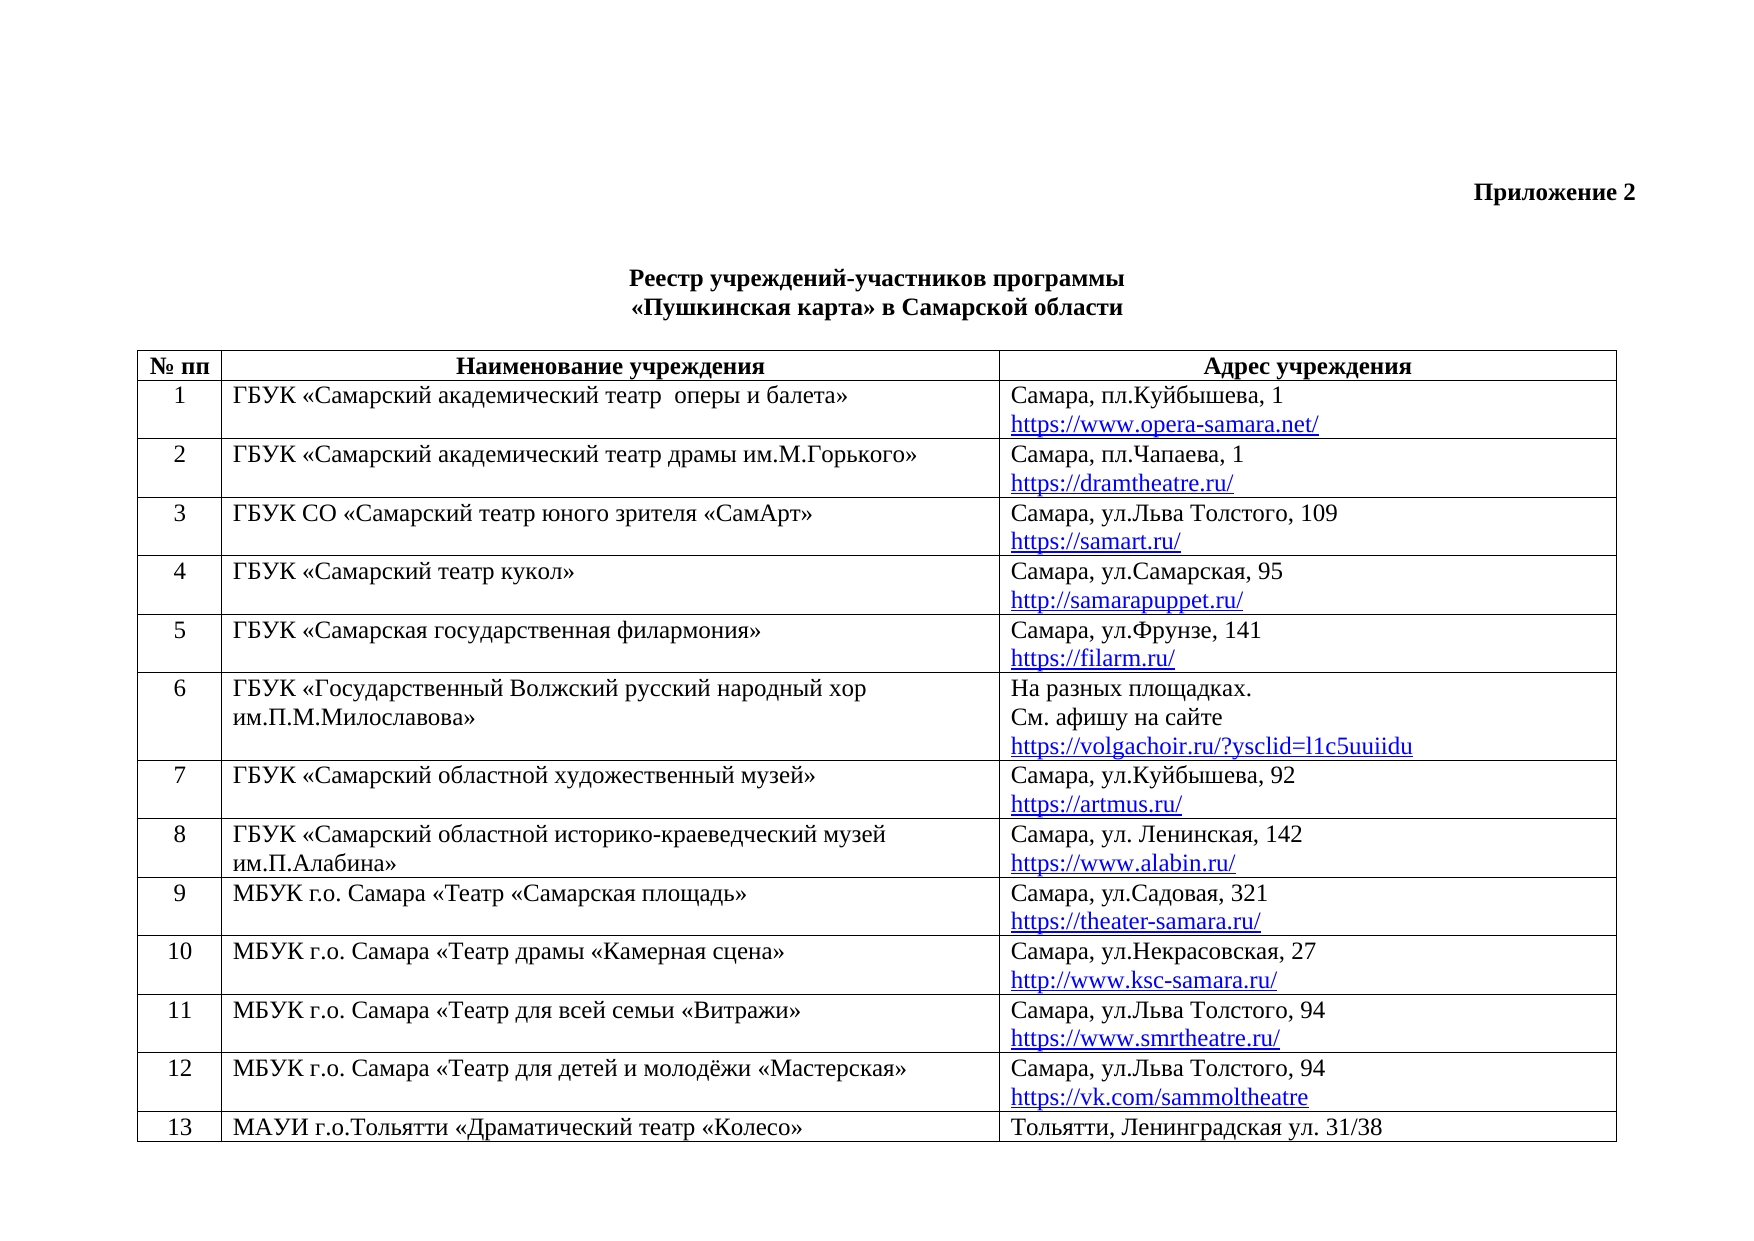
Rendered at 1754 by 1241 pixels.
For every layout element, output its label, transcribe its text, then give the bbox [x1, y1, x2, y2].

table_cell МБУК г.о. Самара «Театр «Самарская площадь» [222, 878, 999, 935]
table_cell МБУК г.о. Самара «Театр для детей и молодёжи «Мастерская» [222, 1053, 999, 1111]
table_cell 4 [138, 556, 221, 614]
table_cell Самара, ул.Льва Толстого, 94 https://vk.com/sammoltheatre [1000, 1053, 1616, 1111]
table_cell На разных площадках. См. афишу на сайте https://volgachoir.ru/?ysclid=l1c5uuiidu [1000, 673, 1616, 759]
table_cell 6 [138, 673, 221, 759]
table_cell ГБУК СО «Самарский театр юного зрителя «СамАрт» [222, 498, 999, 555]
text «Пушкинская карта» в Самарской области [118, 292, 1636, 321]
table_cell Самара, ул.Самарская, 95 http://samarapuppet.ru/ [1000, 556, 1616, 614]
table_header Наименование учреждения [222, 351, 999, 379]
table_header № пп [138, 351, 221, 379]
table_cell МБУК г.о. Самара «Театр драмы «Камерная сцена» [222, 936, 999, 994]
table_cell 11 [138, 995, 221, 1052]
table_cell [222, 1112, 999, 1141]
table_cell Самара, ул.Льва Толстого, 109 https://samart.ru/ [1000, 498, 1616, 555]
table_cell МБУК г.о. Самара «Театр для всей семьи «Витражи» [222, 995, 999, 1052]
table_cell ГБУК «Самарский театр кукол» [222, 556, 999, 614]
table_cell 2 [138, 439, 221, 497]
table_cell 9 [138, 878, 221, 935]
table_cell Самара, пл.Чапаева, 1 https://dramtheatre.ru/ [1000, 439, 1616, 497]
table_cell 8 [138, 819, 221, 877]
table_cell 13 [138, 1112, 221, 1141]
table_cell ГБУК «Самарский областной художественный музей» [222, 761, 999, 818]
table_cell Самара, ул.Куйбышева, 92 https://artmus.ru/ [1000, 761, 1616, 818]
table_cell Самара, ул.Льва Толстого, 94 https://www.smrtheatre.ru/ [1000, 995, 1616, 1052]
table_cell Самара, ул. Ленинская, 142 https://www.alabin.ru/ [1000, 819, 1616, 877]
table_cell 12 [138, 1053, 221, 1111]
table_cell ГБУК «Самарский областной историко-краеведческий музей им.П.Алабина» [222, 819, 999, 877]
table_cell 10 [138, 936, 221, 994]
table_cell ГБУК «Самарский академический театр оперы и балета» [222, 381, 999, 438]
table_cell ГБУК «Самарская государственная филармония» [222, 615, 999, 672]
table_header Адрес учреждения [1000, 351, 1616, 379]
table_cell Самара, ул.Садовая, 321 https://theater-samara.ru/ [1000, 878, 1616, 935]
text Приложение 2 [118, 177, 1636, 206]
table_cell ГБУК «Самарский академический театр драмы им.М.Горького» [222, 439, 999, 497]
table_cell 1 [138, 381, 221, 438]
table_cell Самара, пл.Куйбышева, 1 https://www.opera-samara.net/ [1000, 381, 1616, 438]
text Реестр учреждений-участников программы [118, 263, 1636, 292]
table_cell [1000, 1112, 1616, 1141]
table_cell 5 [138, 615, 221, 672]
table_cell Самара, ул.Некрасовская, 27 http://www.ksc-samara.ru/ [1000, 936, 1616, 994]
table_cell 7 [138, 761, 221, 818]
table_cell 3 [138, 498, 221, 555]
table_cell ГБУК «Государственный Волжский русский народный хор им.П.М.Милославова» [222, 673, 999, 759]
table_cell Самара, ул.Фрунзе, 141 https://filarm.ru/ [1000, 615, 1616, 672]
